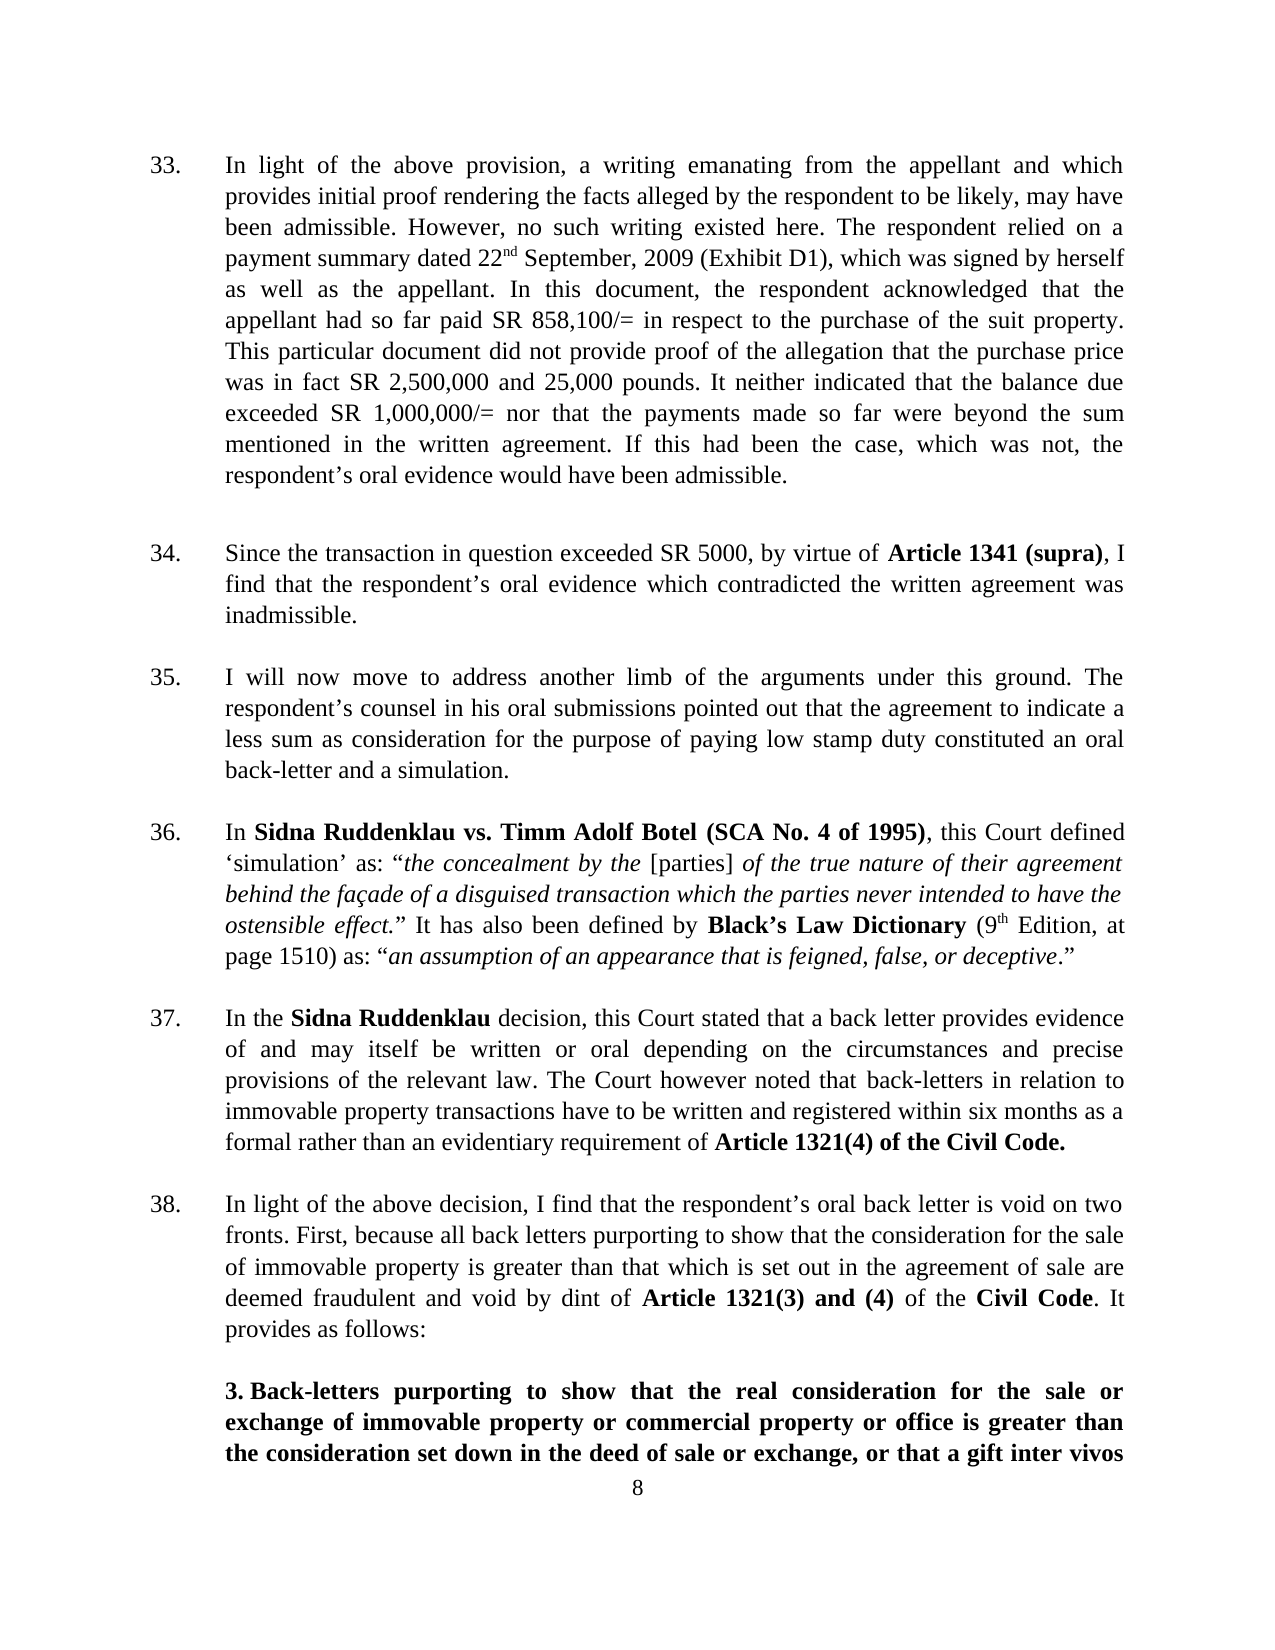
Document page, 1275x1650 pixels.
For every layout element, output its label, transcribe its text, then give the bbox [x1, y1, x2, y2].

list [225, 1376, 1125, 1467]
list In light of the above decision, I find that the respondent’s oral back letter is void on two fronts. First, because all back letters purporting to show that the consideration for the sale of immovable property is greater than that which is set out in the agreement of sale are deemed fraudulent and void by dint of Article 1321(3) and (4) of the Civil Code. It provides as follows: [150, 1189, 1125, 1342]
list I will now move to address another limb of the arguments under this ground. The respondent’s counsel in his oral submissions pointed out that the agreement to indicate a less sum as consideration for the purpose of paying low stamp duty constituted an oral back-letter and a simulation. [150, 662, 1125, 784]
list In light of the above provision, a writing emanating from the appellant and which provides initial proof rendering the facts alleged by the respondent to be likely, may have been admissible. However, no such writing existed here. The respondent relied on a payment summary dated 22nd September, 2009 (Exhibit D1), which was signed by herself as well as the appellant. In this document, the respondent acknowledged that the appellant had so far paid SR 858,100/= in respect to the purchase of the suit property. This particular document did not provide proof of the allegation that the purchase price was in fact SR 2,500,000 and 25,000 pounds. It neither indicated that the balance due exceeded SR 1,000,000/= nor that the payments made so far were beyond the sum mentioned in the written agreement. If this had been the case, which was not, the respondent’s oral evidence would have been admissible. [150, 150, 1125, 489]
list In the Sidna Ruddenklau decision, this Court stated that a back letter provides evidence of and may itself be written or oral depending on the circumstances and precise provisions of the relevant law. The Court however noted that back-letters in relation to immovable property transactions have to be written and registered within six months as a formal rather than an evidentiary requirement of Article 1321(4) of the Civil Code. [150, 1003, 1125, 1156]
list Since the transaction in question exceeded SR 5000, by virtue of Article 1341 (supra), I find that the respondent’s oral evidence which contradicted the written agreement was inadmissible. [150, 538, 1125, 628]
list In Sidna Ruddenklau vs. Timm Adolf Botel (SCA No. 4 of 1995), this Court defined ‘simulation’ as: “the concealment by the [parties] of the true nature of their agreement behind the façade of a disguised transaction which the parties never intended to have the ostensible effect.” It has also been defined by Black’s Law Dictionary (9th Edition, at page 1510) as: “an assumption of an appearance that is feigned, false, or deceptive.” [150, 817, 1125, 970]
